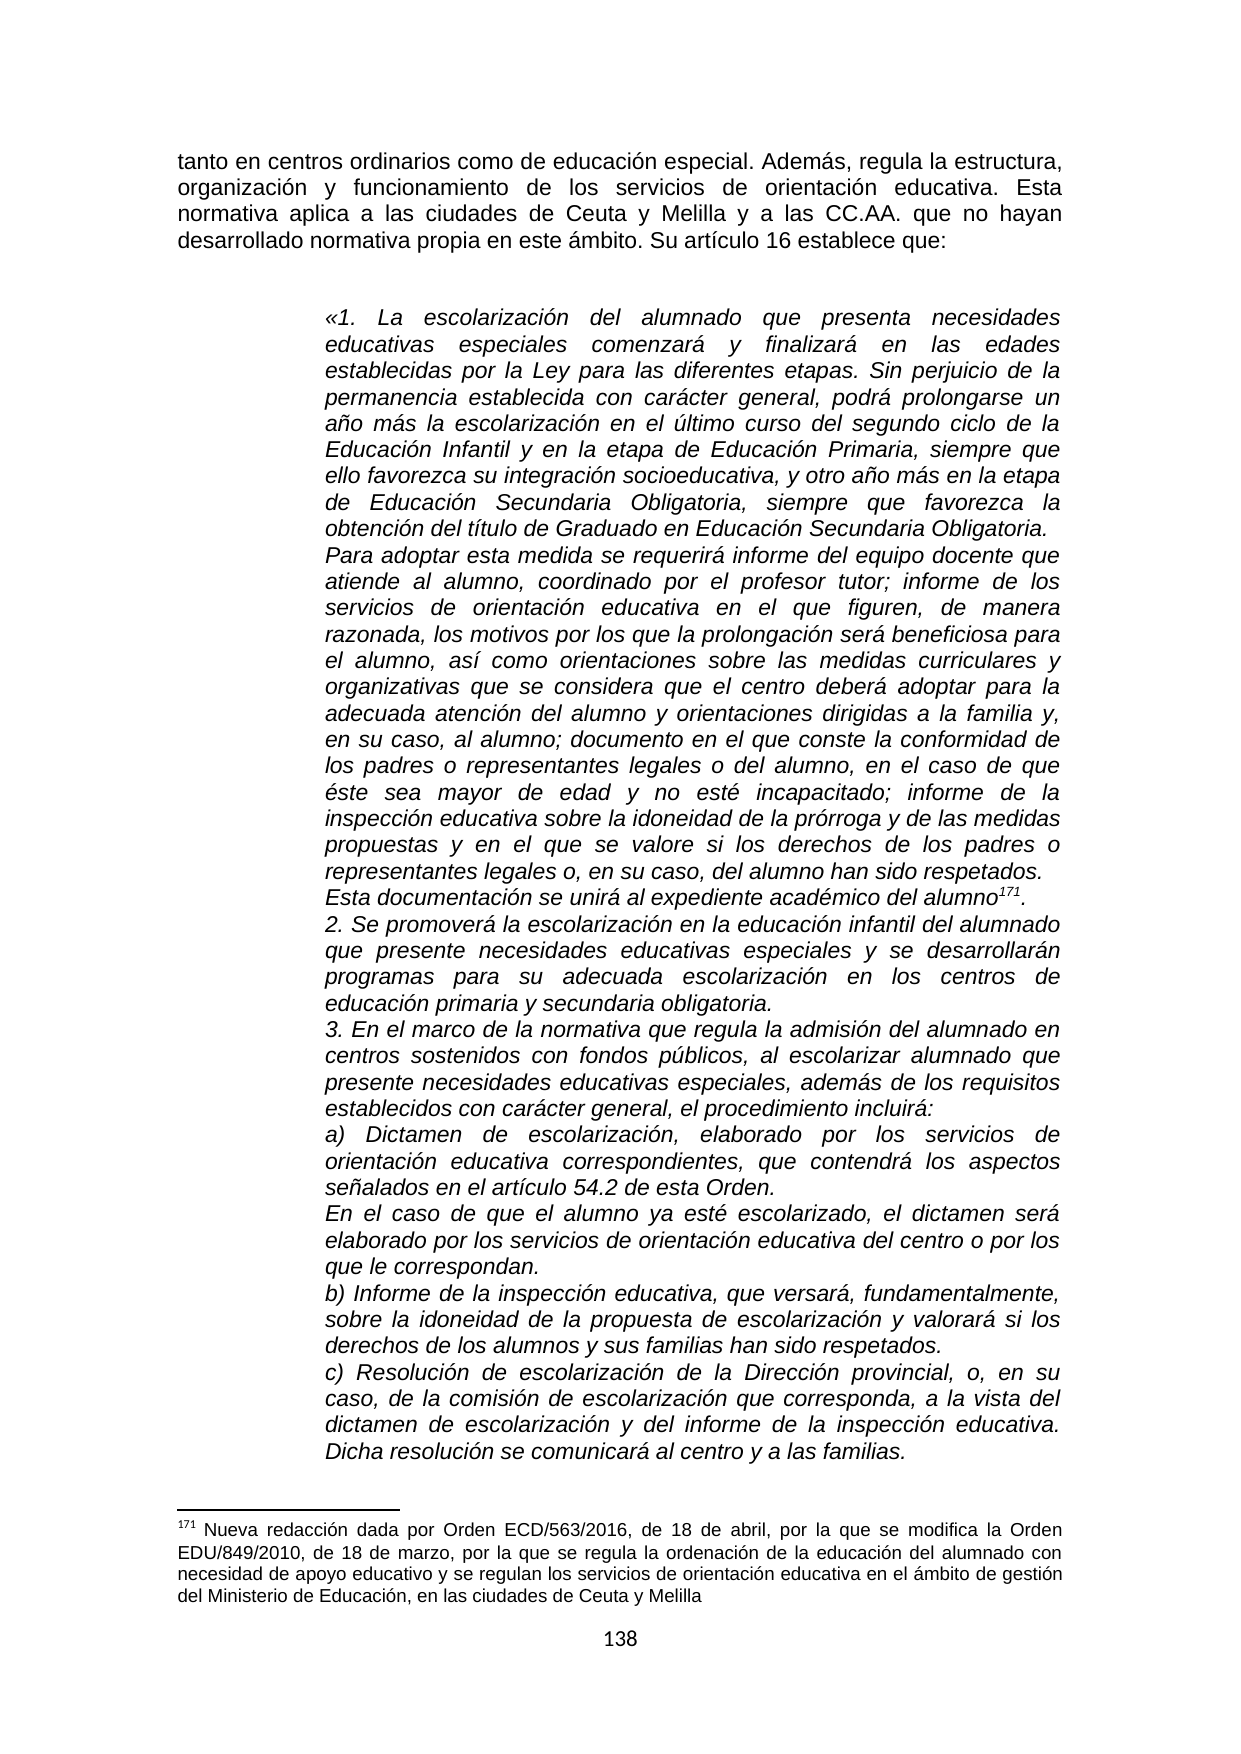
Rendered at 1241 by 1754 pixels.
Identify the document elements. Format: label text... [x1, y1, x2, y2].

text «1. La escolarización del alumnado que presenta necesidades educativas especiales comenzará y finalizará en las edades establecidas por la Ley para las diferentes etapas. Sin perjuicio de la permanencia establecida con carácter general, podrá prolongarse un año más la escolarización en el último curso del segundo ciclo de la Educación Infantil y en la etapa de Educación Primaria, siempre que ello favorezca su integración socioeducativa, y otro año más en la etapa de Educación Secundaria Obligatoria, siempre que favorezca la obtención del título de Graduado en Educación Secundaria Obligatoria. [325, 304, 1063, 542]
text c) Resolución de escolarización de la Dirección provincial, o, en su caso, de la comisión de escolarización que corresponda, a la vista del dictamen de escolarización y del informe de la inspección educativa. Dicha resolución se comunicará al centro y a las familias. [325, 1358, 1063, 1464]
text a) Dictamen de escolarización, elaborado por los servicios de orientación educativa correspondientes, que contendrá los aspectos señalados en el artículo 54.2 de esta Orden. [325, 1121, 1063, 1200]
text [177, 148, 1063, 253]
text 3. En el marco de la normativa que regula la admisión del alumnado en centros sostenidos con fondos públicos, al escolarizar alumnado que presente necesidades educativas especiales, además de los requisitos establecidos con carácter general, el procedimiento incluirá: [325, 1016, 1063, 1121]
text b) Informe de la inspección educativa, que versará, fundamentalmente, sobre la idoneidad de la propuesta de escolarización y valorará si los derechos de los alumnos y sus familias han sido respetados. [325, 1279, 1063, 1358]
text En el caso de que el alumno ya esté escolarizado, el dictamen será elaborado por los servicios de orientación educativa del centro o por los que le correspondan. [325, 1200, 1063, 1279]
text Esta documentación se unirá al expediente académico del alumno. [325, 884, 1063, 911]
text Para adoptar esta medida se requerirá informe del equipo docente que atiende al alumno, coordinado por el profesor tutor; informe de los servicios de orientación educativa en el que figuren, de manera razonada, los motivos por los que la prolongación será beneficiosa para el alumno, así como orientaciones sobre las medidas curriculares y organizativas que se considera que el centro deberá adoptar para la adecuada atención del alumno y orientaciones dirigidas a la familia y, en su caso, al alumno; documento en el que conste la conformidad de los padres o representantes legales o del alumno, en el caso de que éste sea mayor de edad y no esté incapacitado; informe de la inspección educativa sobre la idoneidad de la prórroga y de las medidas propuestas y en el que se valore si los derechos de los padres o representantes legales o, en su caso, del alumno han sido respetados. [325, 542, 1063, 884]
text 2. Se promoverá la escolarización en la educación infantil del alumnado que presente necesidades educativas especiales y se desarrollarán programas para su adecuada escolarización en los centros de educación primaria y secundaria obligatoria. [325, 911, 1063, 1016]
